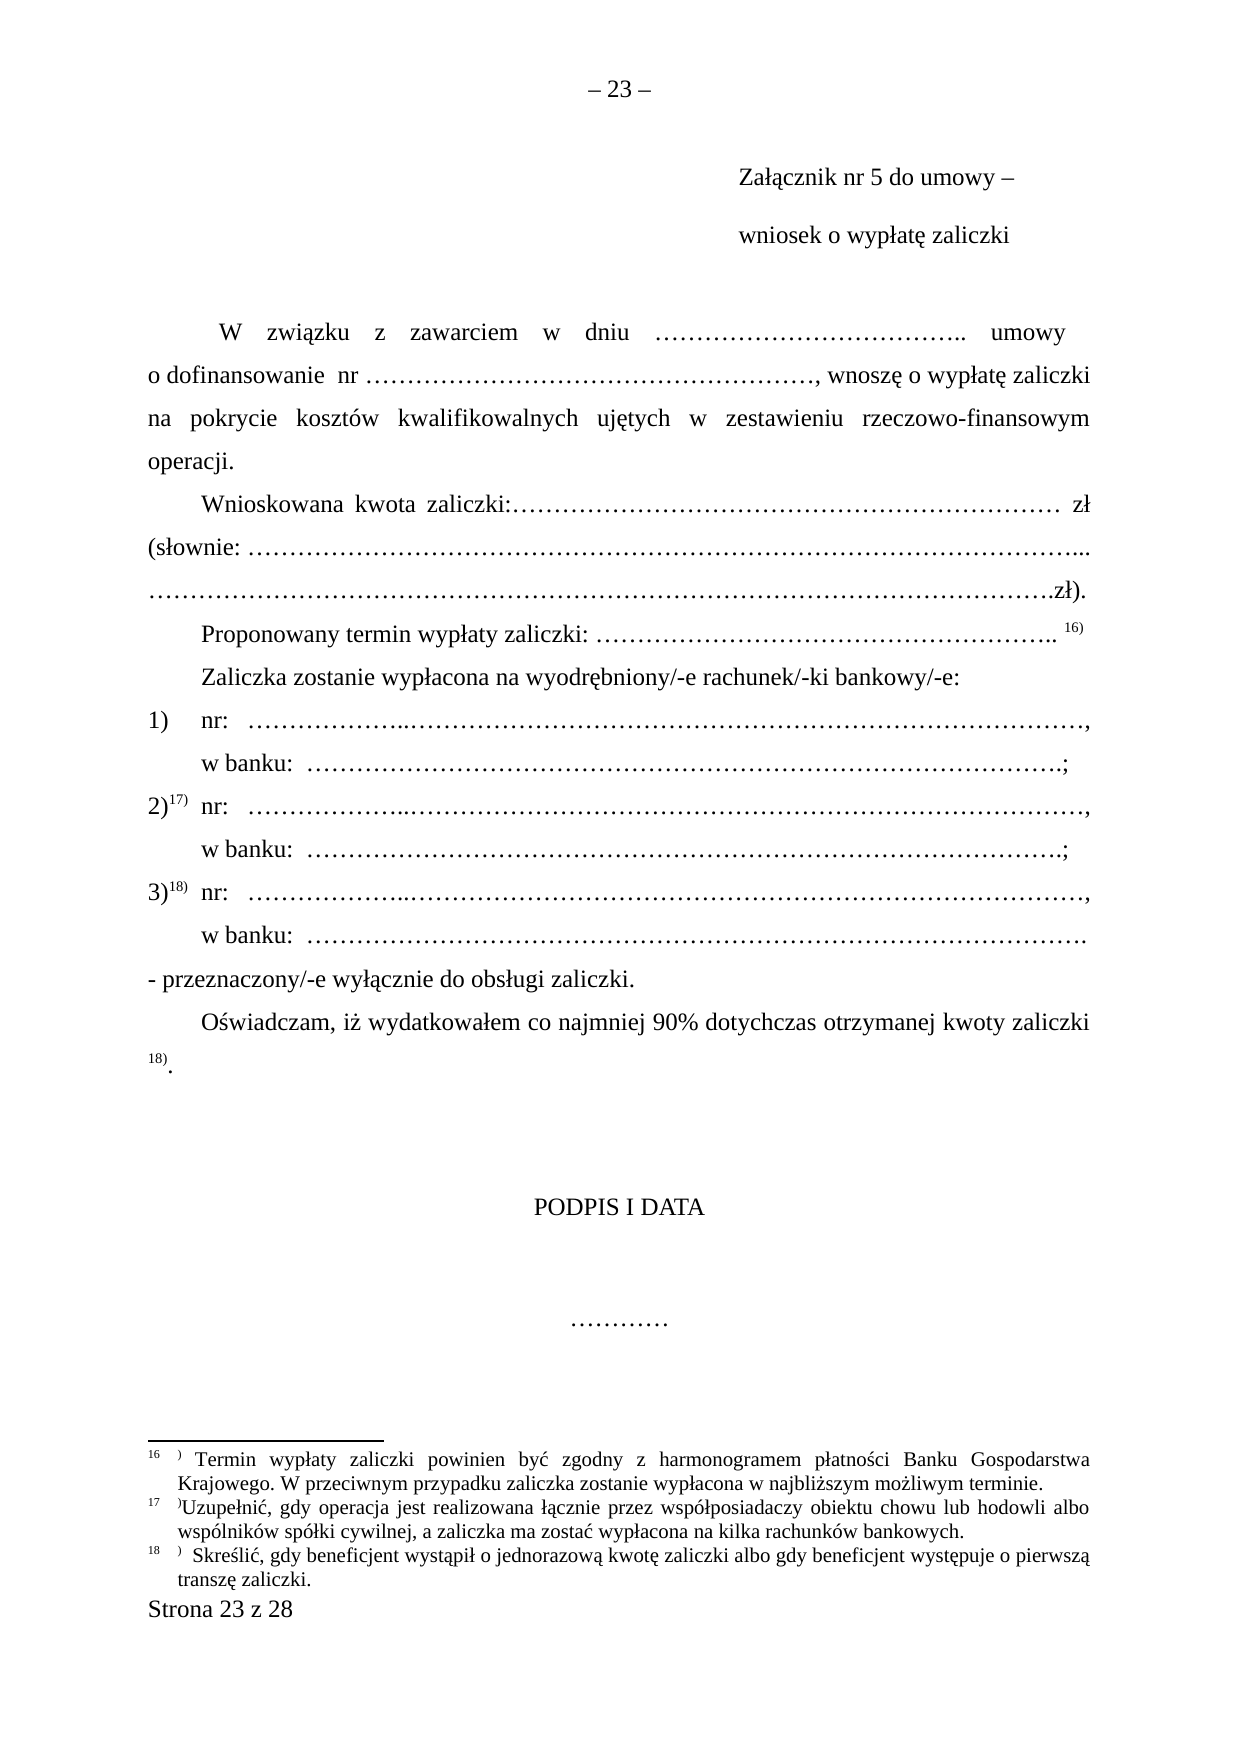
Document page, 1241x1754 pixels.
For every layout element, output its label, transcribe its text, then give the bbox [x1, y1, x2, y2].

text wniosek o wypłatę zaliczki [738, 220, 1091, 249]
text Wnioskowana kwota zaliczki:………………………………………………………… zł (słownie: ………………………………………………………………………………………... [148, 489, 1091, 561]
text Podpis i data [148, 1192, 1091, 1221]
text Oświadczam, iż wydatkowałem co najmniej 90% dotychczas otrzymanej kwoty zaliczki ). [148, 1007, 1091, 1079]
text 1) nr: ………………..………………………………………………………………………, w banku: ……………………………………………………………………………….; [148, 705, 1091, 777]
text Zaliczka zostanie wypłacona na wyodrębniony/-e rachunek/-ki bankowy/-e: [148, 662, 1091, 691]
text 3)18) nr: ………………..………………………………………………………………………, w banku: …………………………………………………………………………………. [148, 877, 1091, 949]
text ……………………………………………………………………………………………….zł). [148, 576, 1091, 604]
text W związku z zawarciem w dniu ……………………………….. umowy o dofinansowanie nr ………………………………………………, wnoszę o wypłatę zaliczki na pokrycie kosztów kwalifikowalnych ujętych w zestawieniu rzeczowo-finansowym operacji. [148, 317, 1091, 475]
text ………… [148, 1303, 1091, 1332]
text Załącznik nr 5 do umowy – [738, 162, 1091, 191]
text Proponowany termin wypłaty zaliczki: ……………………………………………….. ) [148, 619, 1091, 647]
text - przeznaczony/-e wyłącznie do obsługi zaliczki. [148, 964, 1091, 992]
text 2)) nr: ………………..………………………………………………………………………, w banku: ……………………………………………………………………………….; [148, 791, 1091, 863]
